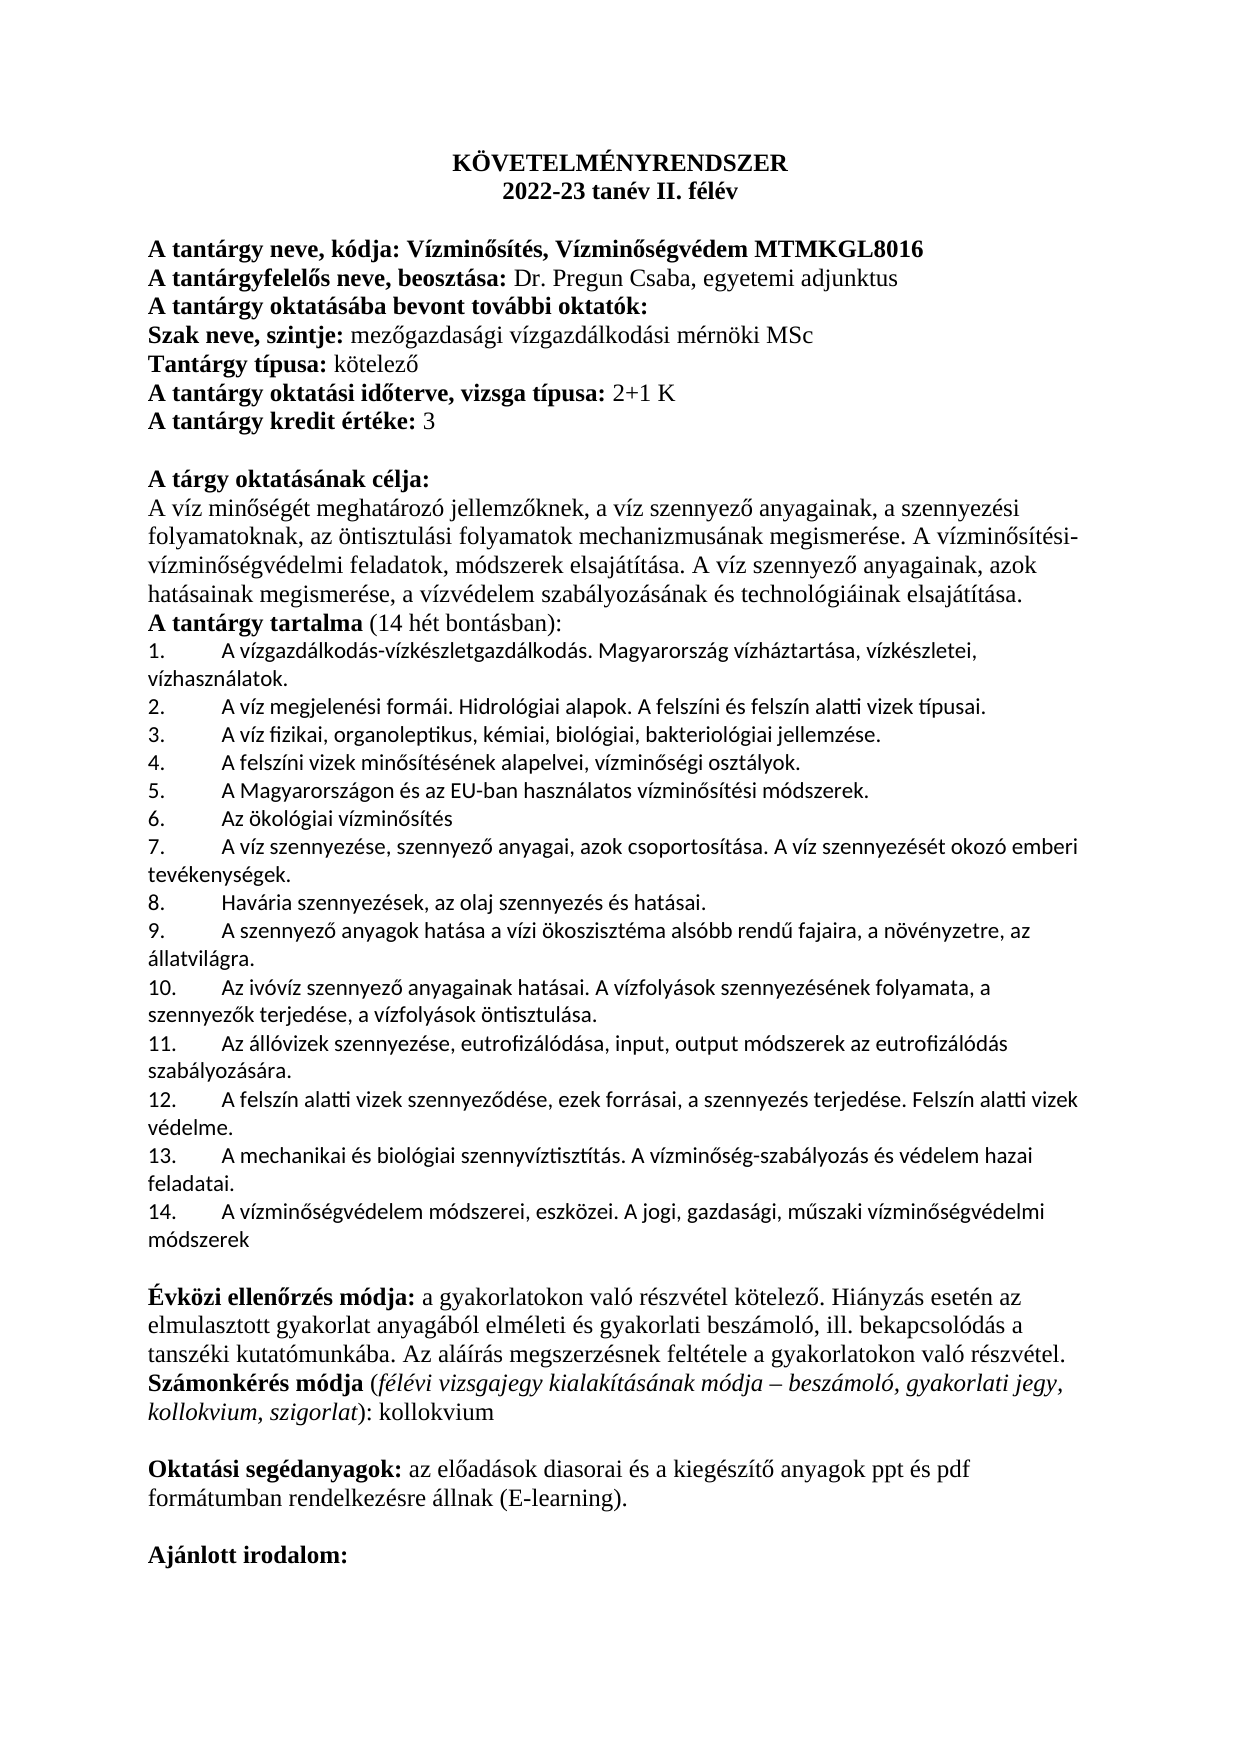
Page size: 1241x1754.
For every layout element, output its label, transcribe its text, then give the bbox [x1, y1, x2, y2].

text KÖVETELMÉNYRENDSZER [148, 148, 1093, 176]
list A víz szennyezése, szennyező anyagai, azok csoportosítása. A víz szennyezését okozó emberi tevékenységek. [148, 832, 1093, 888]
text A tantárgy oktatási időterve, vizsga típusa: 2+1 K [148, 378, 1093, 406]
text Szak neve, szintje: mezőgazdasági vízgazdálkodási mérnöki MSc [148, 320, 1093, 349]
text A tantárgy kredit értéke: 3 [148, 406, 1093, 435]
list A vízgazdálkodás-vízkészletgazdálkodás. Magyarország vízháztartása, vízkészletei, vízhasználatok. [148, 636, 1093, 692]
list A vízminőségvédelem módszerei, eszközei. A jogi, gazdasági, műszaki vízminőségvédelmi módszerek [148, 1197, 1093, 1253]
text A tantárgy tartalma (14 hét bontásban): [148, 608, 1093, 636]
text Évközi ellenőrzés módja: a gyakorlatokon való részvétel kötelező. Hiányzás esetén az elmulasztott gyakorlat anyagából elméleti és gyakorlati beszámoló, ill. bekapcsolódás a tanszéki kutatómunkába. Az aláírás megszerzésnek feltétele a gyakorlatokon való részvétel. [148, 1282, 1093, 1368]
text Számonkérés módja (félévi vizsgajegy kialakításának módja – beszámoló, gyakorlati jegy, kollokvium, szigorlat): kollokvium [148, 1368, 1093, 1425]
list Az ökológiai vízminősítés [148, 804, 1093, 832]
list A felszín alatti vizek szennyeződése, ezek forrásai, a szennyezés terjedése. Felszín alatti vizek védelme. [148, 1085, 1093, 1141]
list Az ivóvíz szennyező anyagainak hatásai. A vízfolyások szennyezésének folyamata, a szennyezők terjedése, a vízfolyások öntisztulása. [148, 973, 1093, 1029]
list A Magyarországon és az EU-ban használatos vízminősítési módszerek. [148, 776, 1093, 804]
text A tantárgyfelelős neve, beosztása: Dr. Pregun Csaba, egyetemi adjunktus [148, 263, 1093, 291]
list A felszíni vizek minősítésének alapelvei, vízminőségi osztályok. [148, 748, 1093, 776]
text A tantárgy neve, kódja: Vízminősítés, Vízminőségvédem MTMKGL8016 [148, 234, 1093, 263]
list A víz fizikai, organoleptikus, kémiai, biológiai, bakteriológiai jellemzése. [148, 720, 1093, 748]
text A tantárgy oktatásába bevont további oktatók: [148, 291, 1093, 320]
list Az állóvizek szennyezése, eutrofizálódása, input, output módszerek az eutrofizálódás szabályozására. [148, 1029, 1093, 1085]
text 2022-23 tanév II. félév [148, 176, 1093, 205]
text Ajánlott irodalom: [148, 1540, 1093, 1569]
text A tárgy oktatásának célja: [148, 464, 1093, 493]
list A víz megjelenési formái. Hidrológiai alapok. A felszíni és felszín alatti vizek típusai. [148, 692, 1093, 720]
list Havária szennyezések, az olaj szennyezés és hatásai. [148, 888, 1093, 917]
text Oktatási segédanyagok: az előadások diasorai és a kiegészítő anyagok ppt és pdf formátumban rendelkezésre állnak (E-learning). [148, 1454, 1093, 1512]
list A szennyező anyagok hatása a vízi ökoszisztéma alsóbb rendű fajaira, a növényzetre, az állatvilágra. [148, 917, 1093, 973]
list A mechanikai és biológiai szennyvíztisztítás. A vízminőség-szabályozás és védelem hazai feladatai. [148, 1141, 1093, 1197]
text A víz minőségét meghatározó jellemzőknek, a víz szennyező anyagainak, a szennyezési folyamatoknak, az öntisztulási folyamatok mechanizmusának megismerése. A vízminősítési-vízminőségvédelmi feladatok, módszerek elsajátítása. A víz szennyező anyagainak, azok hatásainak megismerése, a vízvédelem szabályozásának és technológiáinak elsajátítása. [148, 493, 1093, 608]
text Tantárgy típusa: kötelező [148, 349, 1093, 378]
